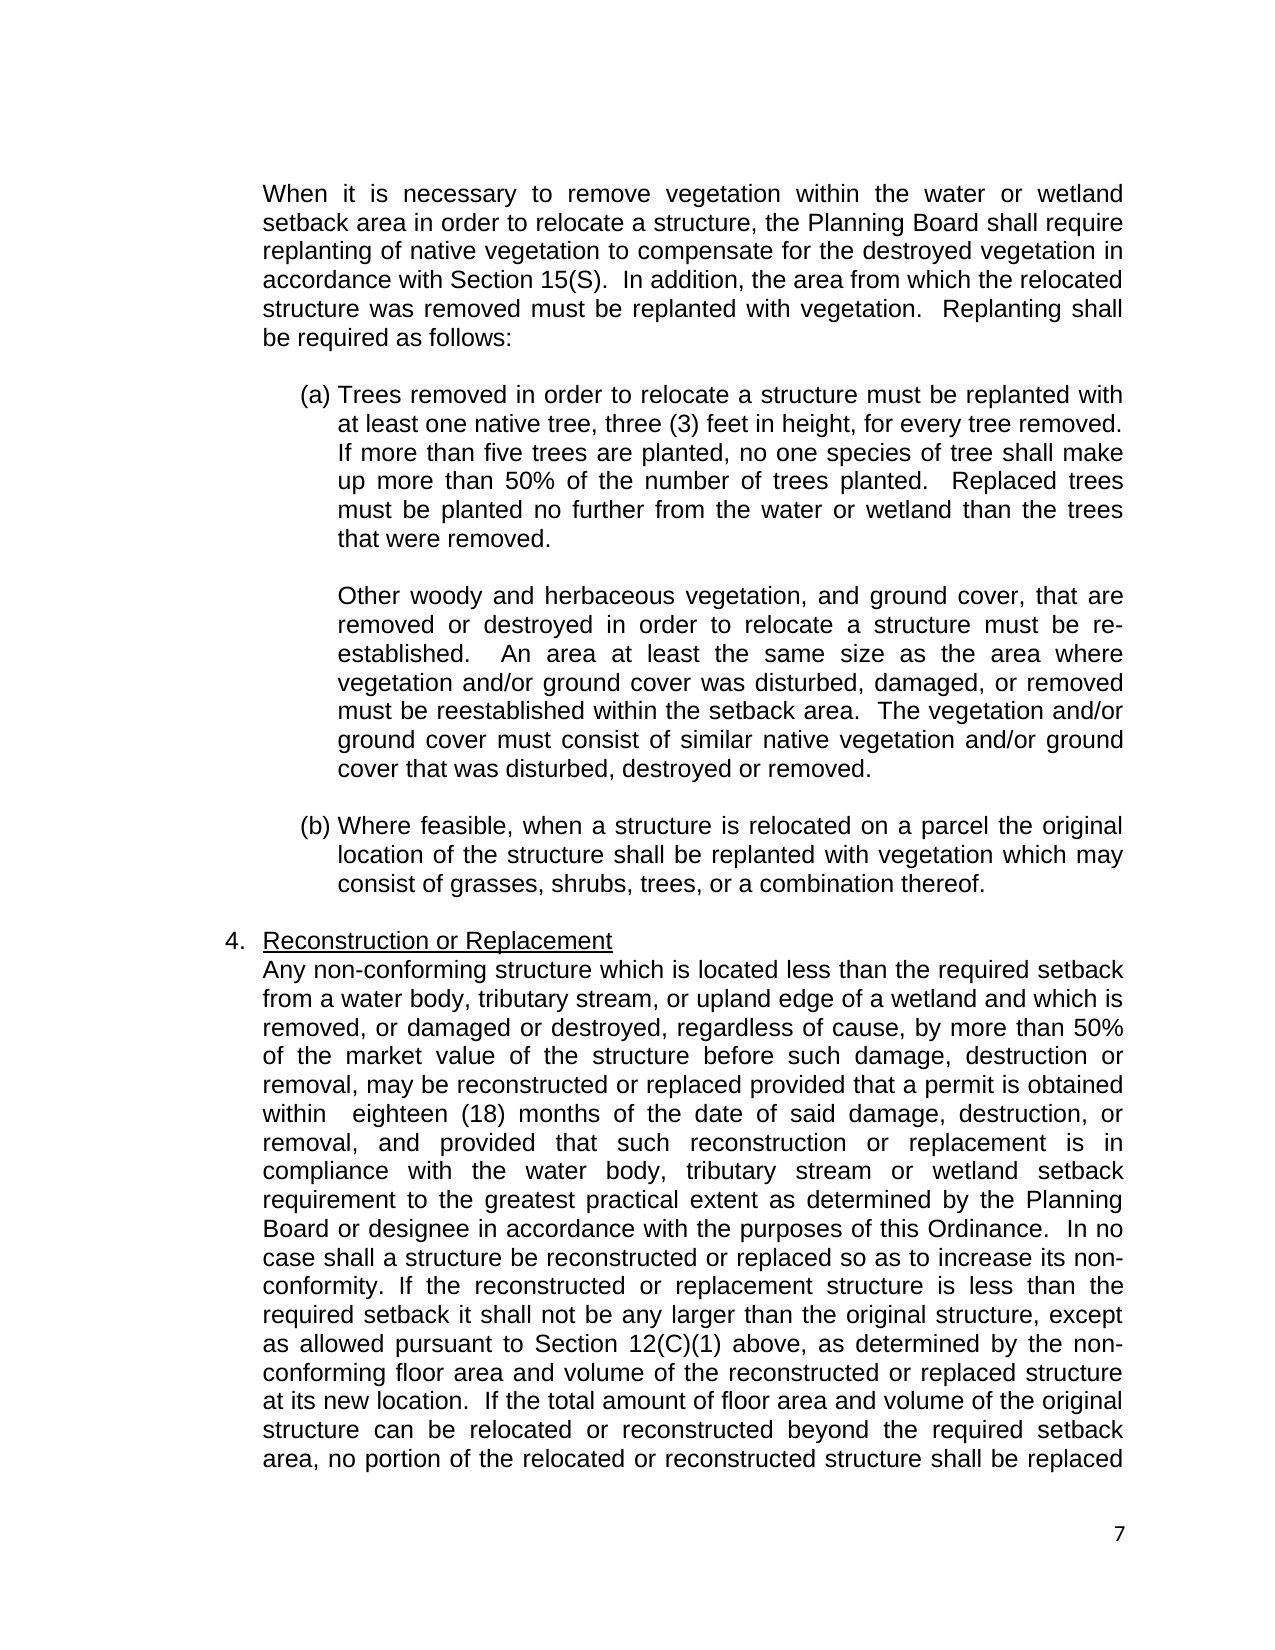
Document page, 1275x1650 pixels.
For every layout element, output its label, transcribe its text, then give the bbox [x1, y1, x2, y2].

list Reconstruction or Replacement [225, 926, 1125, 955]
list Trees removed in order to relocate a structure must be replanted with at least one native tree, three (3) feet in height, for every tree removed. If more than five trees are planted, no one species of tree shall make up more than 50% of the number of trees planted. Replaced trees must be planted no further from the water or wetland than the trees that were removed. [300, 380, 1125, 552]
list Where feasible, when a structure is relocated on a parcel the original location of the structure shall be replanted with vegetation which may consist of grasses, shrubs, trees, or a combination thereof. [300, 811, 1125, 897]
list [262, 955, 1125, 1472]
text Other woody and herbaceous vegetation, and ground cover, that are removed or destroyed in order to relocate a structure must be re-established. An area at least the same size as the area where vegetation and/or ground cover was disturbed, damaged, or removed must be reestablished within the setback area. The vegetation and/or ground cover must consist of similar native vegetation and/or ground cover that was disturbed, destroyed or removed. [337, 581, 1125, 782]
text When it is necessary to remove vegetation within the water or wetland setback area in order to relocate a structure, the Planning Board shall require replanting of native vegetation to compensate for the destroyed vegetation in accordance with Section 15(S). In addition, the area from which the relocated structure was removed must be replanted with vegetation. Replanting shall be required as follows: [262, 179, 1125, 351]
